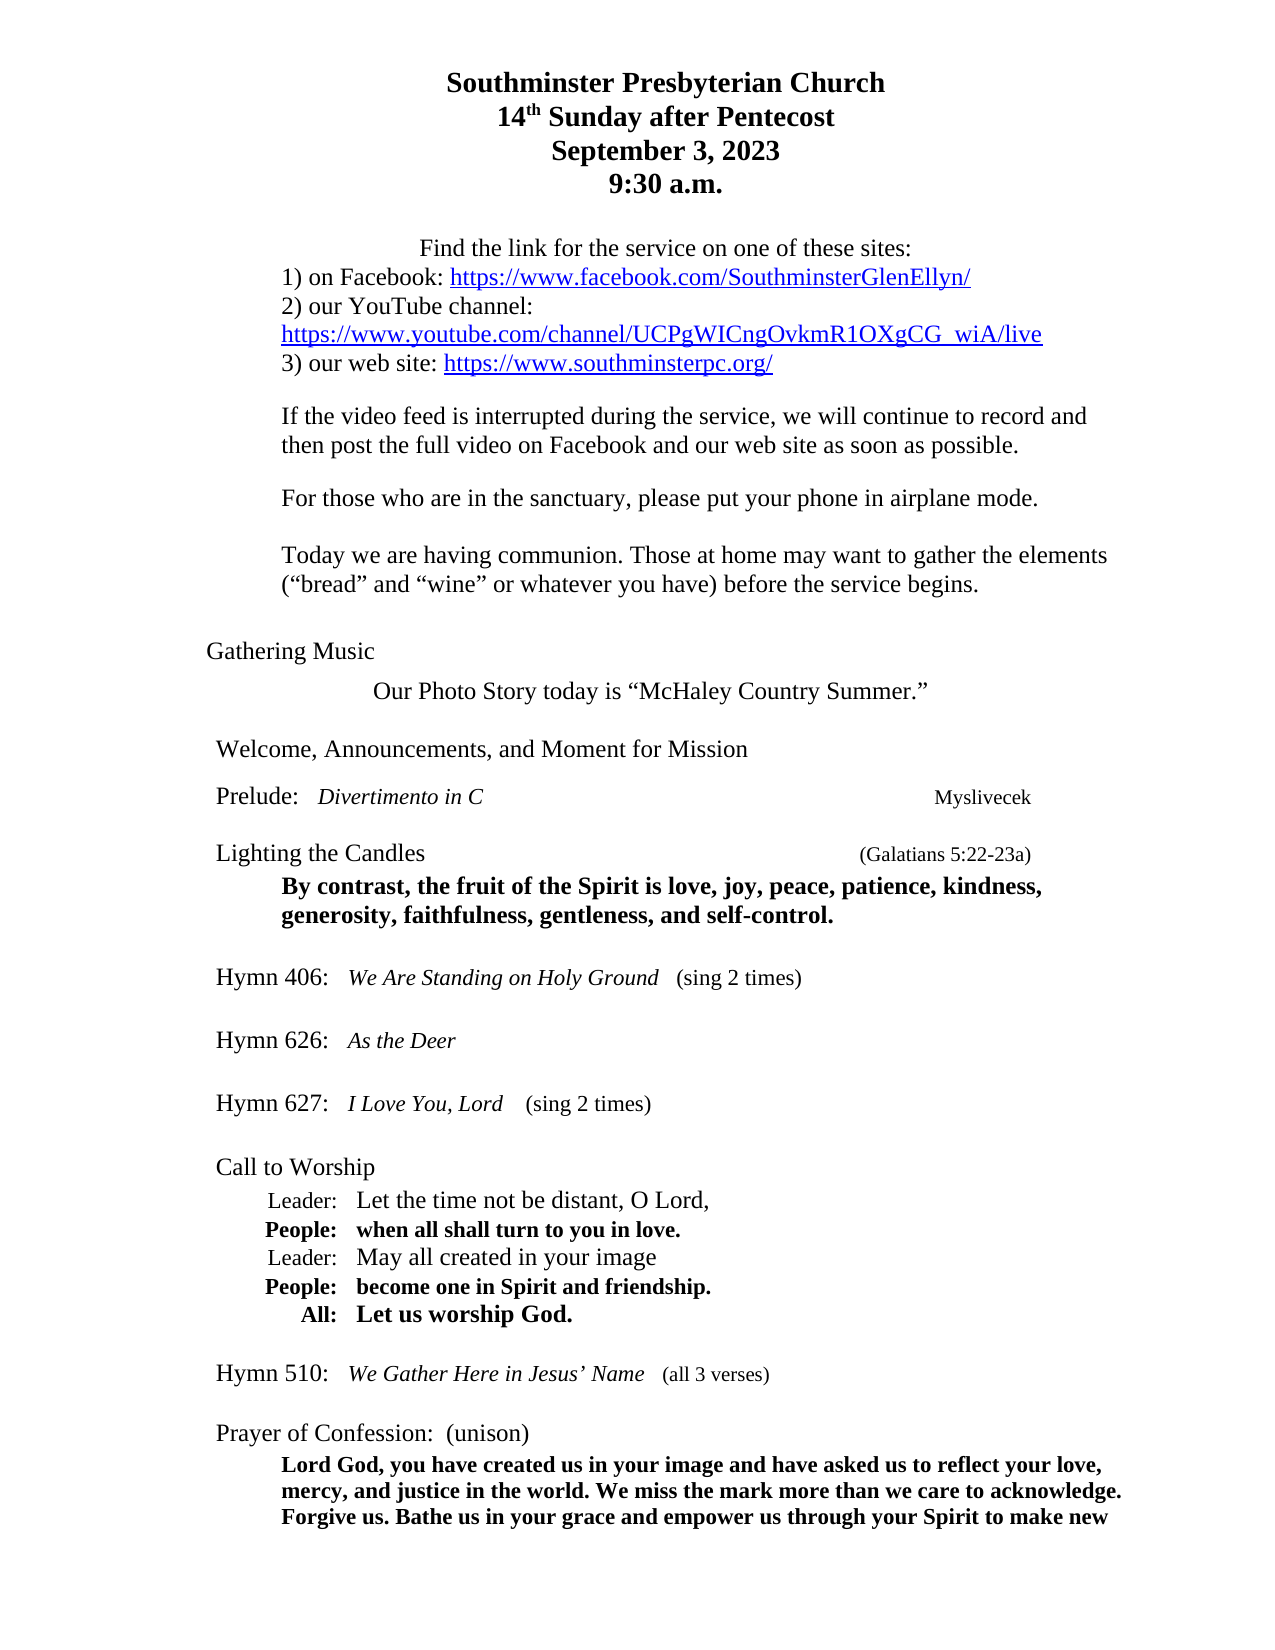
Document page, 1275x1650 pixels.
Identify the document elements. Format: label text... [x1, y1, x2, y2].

text Prelude: Divertimento in C Myslivecek [169, 781, 1125, 810]
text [281, 1451, 1125, 1530]
text Gathering Music [169, 636, 1125, 665]
text Hymn 406: We Are Standing on Holy Ground (sing 2 times) [169, 962, 1125, 990]
text Hymn 510: We Gather Here in Jesus’ Name (all 3 verses) [169, 1358, 1125, 1387]
text 1) on Facebook: https://www.facebook.com/SouthminsterGlenEllyn/ 2) our YouTube channel: https://www.youtube.com/channel/UCPgWICngOvkmR1OXgCG_wiA/live [281, 262, 1125, 348]
text If the video feed is interrupted during the service, we will continue to record and then post the full video on Facebook and our web site as soon as possible. [281, 401, 1125, 459]
text Hymn 627: I Love You, Lord (sing 2 times) [169, 1088, 1125, 1117]
text For those who are in the sanctuary, please put your phone in airplane mode. [281, 483, 1125, 511]
text Today we are having communion. Those at home may want to gather the elements (“bread” and “wine” or whatever you have) before the service begins. [281, 540, 1125, 598]
text 9:30 a.m. [206, 166, 1125, 200]
text Call to Worship [169, 1152, 1125, 1181]
text People: when all shall turn to you in love. [206, 1216, 1125, 1242]
text Hymn 626: As the Deer [169, 1025, 1125, 1054]
text Prayer of Confession: (unison) [169, 1418, 1125, 1446]
text Southminster Presbyterian Church [206, 66, 1125, 99]
text Find the link for the service on one of these sites: [206, 233, 1125, 262]
text 3) our web site: https://www.southminsterpc.org/ [281, 348, 1125, 401]
text 14th Sunday after Pentecost [206, 99, 1125, 133]
text Our Photo Story today is “McHaley Country Summer.” [169, 676, 1125, 705]
text Welcome, Announcements, and Moment for Mission [169, 734, 1125, 762]
text Leader: May all created in your image [206, 1242, 1125, 1271]
text By contrast, the fruit of the Spirit is love, joy, peace, patience, kindness, generosity, faithfulness, gentleness, and self-control. [281, 871, 1125, 929]
text September 3, 2023 [206, 133, 1125, 166]
text Leader: Let the time not be distant, O Lord, [206, 1185, 1125, 1213]
text All: Let us worship God. [206, 1299, 1125, 1328]
text People: become one in Spirit and friendship. [206, 1273, 1125, 1299]
text Lighting the Candles (Galatians 5:22-23a) [169, 838, 1125, 867]
